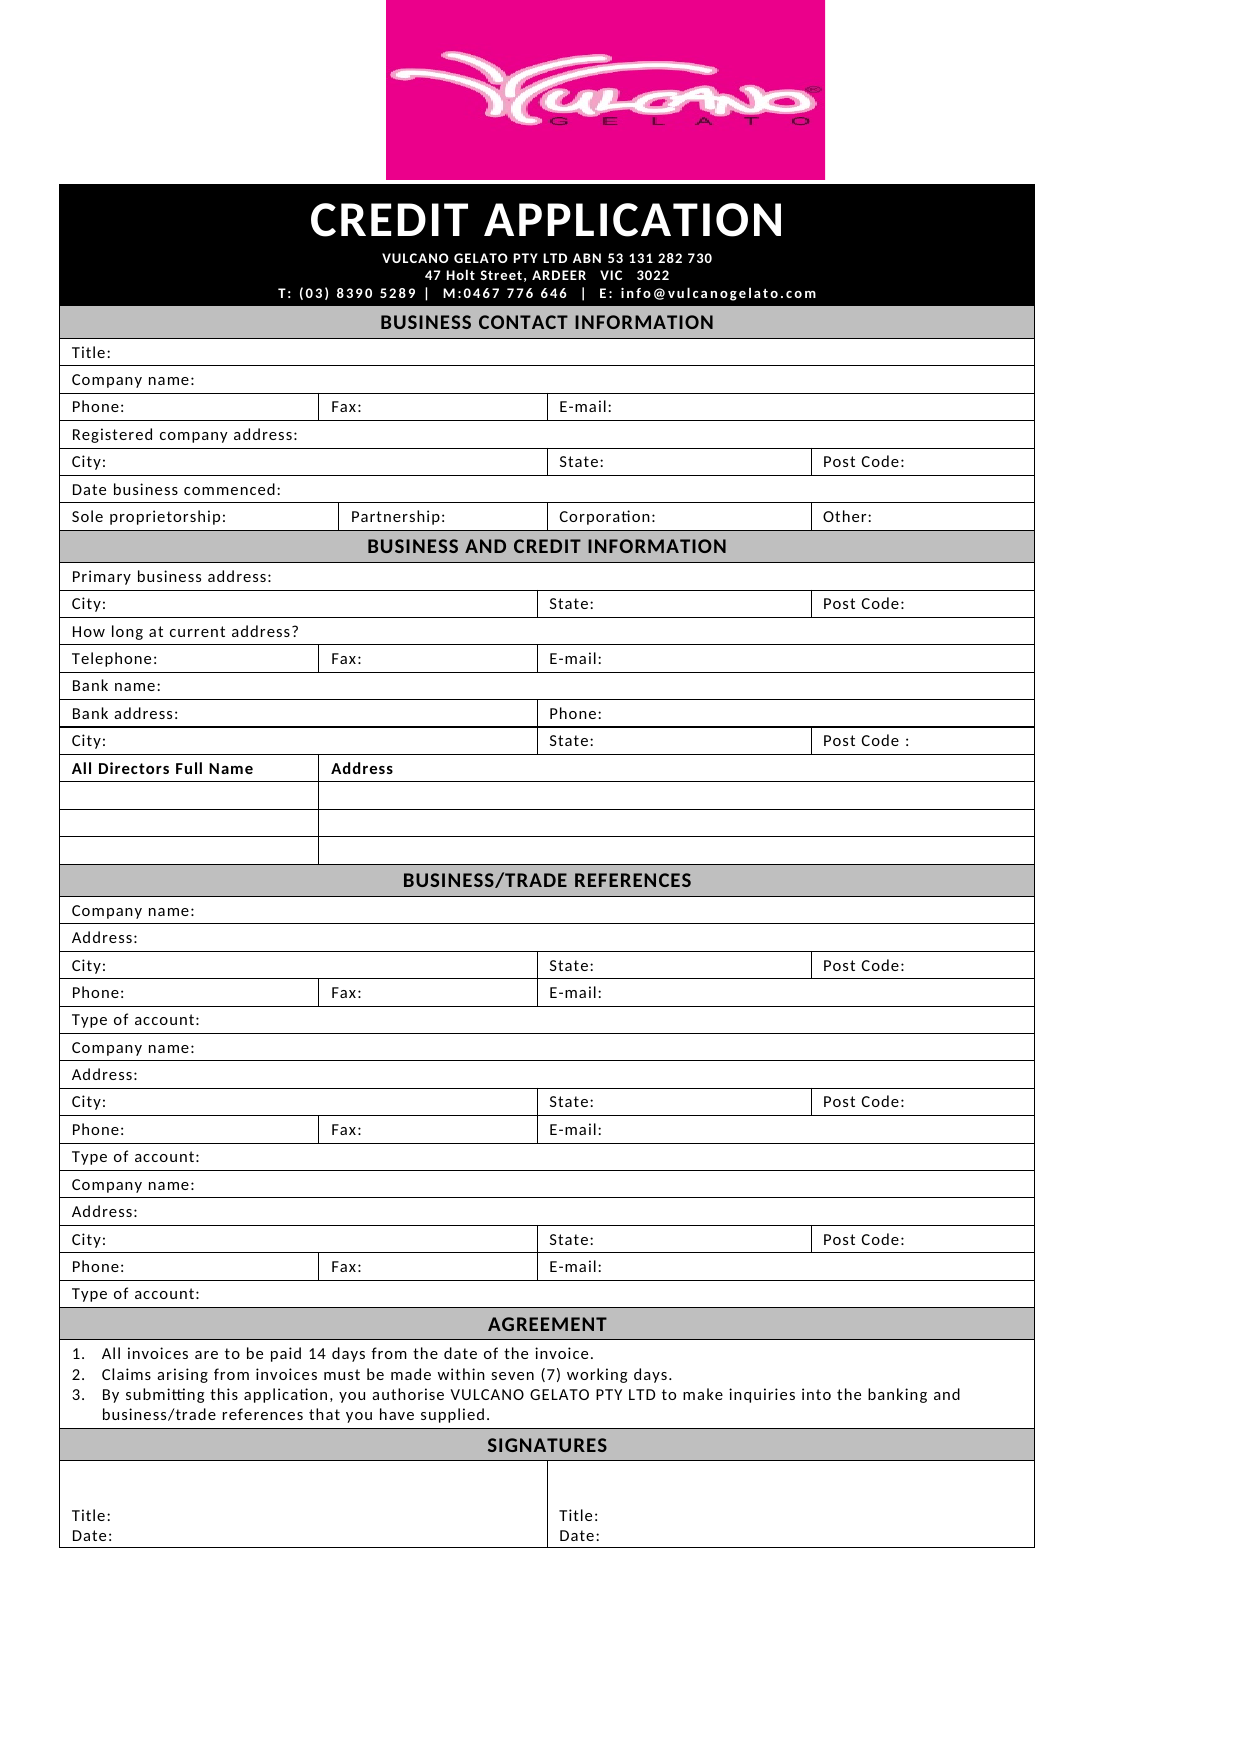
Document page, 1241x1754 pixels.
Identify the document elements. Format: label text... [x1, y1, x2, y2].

table_cell How long at current address? [60, 618, 1034, 644]
table_cell Type of account: [60, 1144, 1034, 1170]
table_cell Fax: [319, 1253, 537, 1279]
table_cell Address: [60, 1061, 1034, 1088]
table_cell Business/trade references [60, 865, 1034, 896]
table_cell Address: [60, 1198, 1034, 1225]
table_cell Phone: [60, 1253, 318, 1279]
table_cell Phone: [538, 700, 1034, 726]
table_cell State: [538, 591, 811, 617]
table_cell Corporation: [548, 503, 811, 529]
table_cell All invoices are to be paid 14 days from the date of the invoice. Claims arising from invoices must be made within seven (7) working days. By submitting this application, you authorise VULCANO GELATO PTY LTD to make inquiries into the banking and business/trade references that you have supplied. [60, 1340, 1034, 1428]
table_cell Business Contact Information [60, 306, 1034, 338]
table_cell Address [319, 755, 1034, 781]
table_cell City: [60, 952, 537, 978]
table_cell State: [538, 952, 811, 978]
table_cell E-mail: [538, 1253, 1034, 1279]
table_cell Fax: [319, 645, 537, 672]
table_cell State: [538, 728, 811, 754]
table_cell Telephone: [60, 645, 318, 672]
table_cell E-mail: [548, 394, 1034, 420]
table_cell [319, 782, 1034, 809]
table_cell State: [548, 449, 811, 475]
table_cell City: [60, 728, 537, 754]
table_cell City: [60, 591, 537, 617]
table_cell State: [538, 1226, 811, 1252]
table_cell Post Code: [812, 952, 1034, 978]
table_cell [60, 837, 318, 863]
table_cell [60, 810, 318, 836]
table_cell Post Code: [812, 591, 1034, 617]
table_cell Phone: [60, 394, 318, 420]
table_cell Company name: [60, 1034, 1034, 1060]
table_cell City: [60, 1089, 537, 1115]
table_cell Date business commenced: [60, 476, 1034, 502]
table_cell [319, 810, 1034, 836]
table_cell City: [60, 449, 547, 475]
table_cell Primary business address: [60, 563, 1034, 589]
table_cell State: [538, 1089, 811, 1115]
table_cell All Directors Full Name [60, 755, 318, 781]
table_cell Post Code: [812, 449, 1034, 475]
table_cell Post Code: [812, 1089, 1034, 1115]
table_cell Post Code: [812, 1226, 1034, 1252]
table_cell Fax: [319, 394, 547, 420]
table_cell E-mail: [538, 1116, 1034, 1142]
table_cell Phone: [60, 979, 318, 1006]
table_cell Address: [60, 924, 1034, 951]
table_cell Business and Credit Information [60, 531, 1034, 562]
table_cell Partnership: [339, 503, 547, 529]
table_cell Company name: [60, 897, 1034, 923]
table_cell Sole proprietorship: [60, 503, 338, 529]
table_cell Type of account: [60, 1007, 1034, 1033]
table_cell Company name: [60, 1171, 1034, 1197]
table_cell Fax: [319, 979, 537, 1006]
table_cell Title: [60, 339, 1034, 365]
table_cell Registered company address: [60, 421, 1034, 447]
table_cell Bank name: [60, 673, 1034, 699]
table_cell Title: Date: [548, 1461, 1034, 1547]
table_cell Fax: [319, 1116, 537, 1142]
table_cell City: [60, 1226, 537, 1252]
table_cell Phone: [60, 1116, 318, 1142]
table_cell Title: Date: [60, 1461, 547, 1547]
table_cell Type of account: [60, 1281, 1034, 1307]
table_cell Agreement [60, 1308, 1034, 1339]
table_cell E-mail: [538, 645, 1034, 672]
table_cell Bank address: [60, 700, 537, 726]
table_cell [60, 782, 318, 809]
table_cell Signatures [60, 1429, 1034, 1460]
table_cell Company name: [60, 366, 1034, 393]
table_cell Post Code : [812, 728, 1034, 754]
table_cell [319, 837, 1034, 863]
picture [386, 0, 826, 180]
table_cell E-mail: [538, 979, 1034, 1006]
table_header Credit Application VULCANO GELATO PTY LTD ABN 53 131 282 730 47 Holt Street, ARDEER VIC 3022 T: (03) 8390 5289 | M:0467 776 646 | E: info@vulcanogelato.com [60, 185, 1034, 305]
table_cell Other: [812, 503, 1034, 529]
